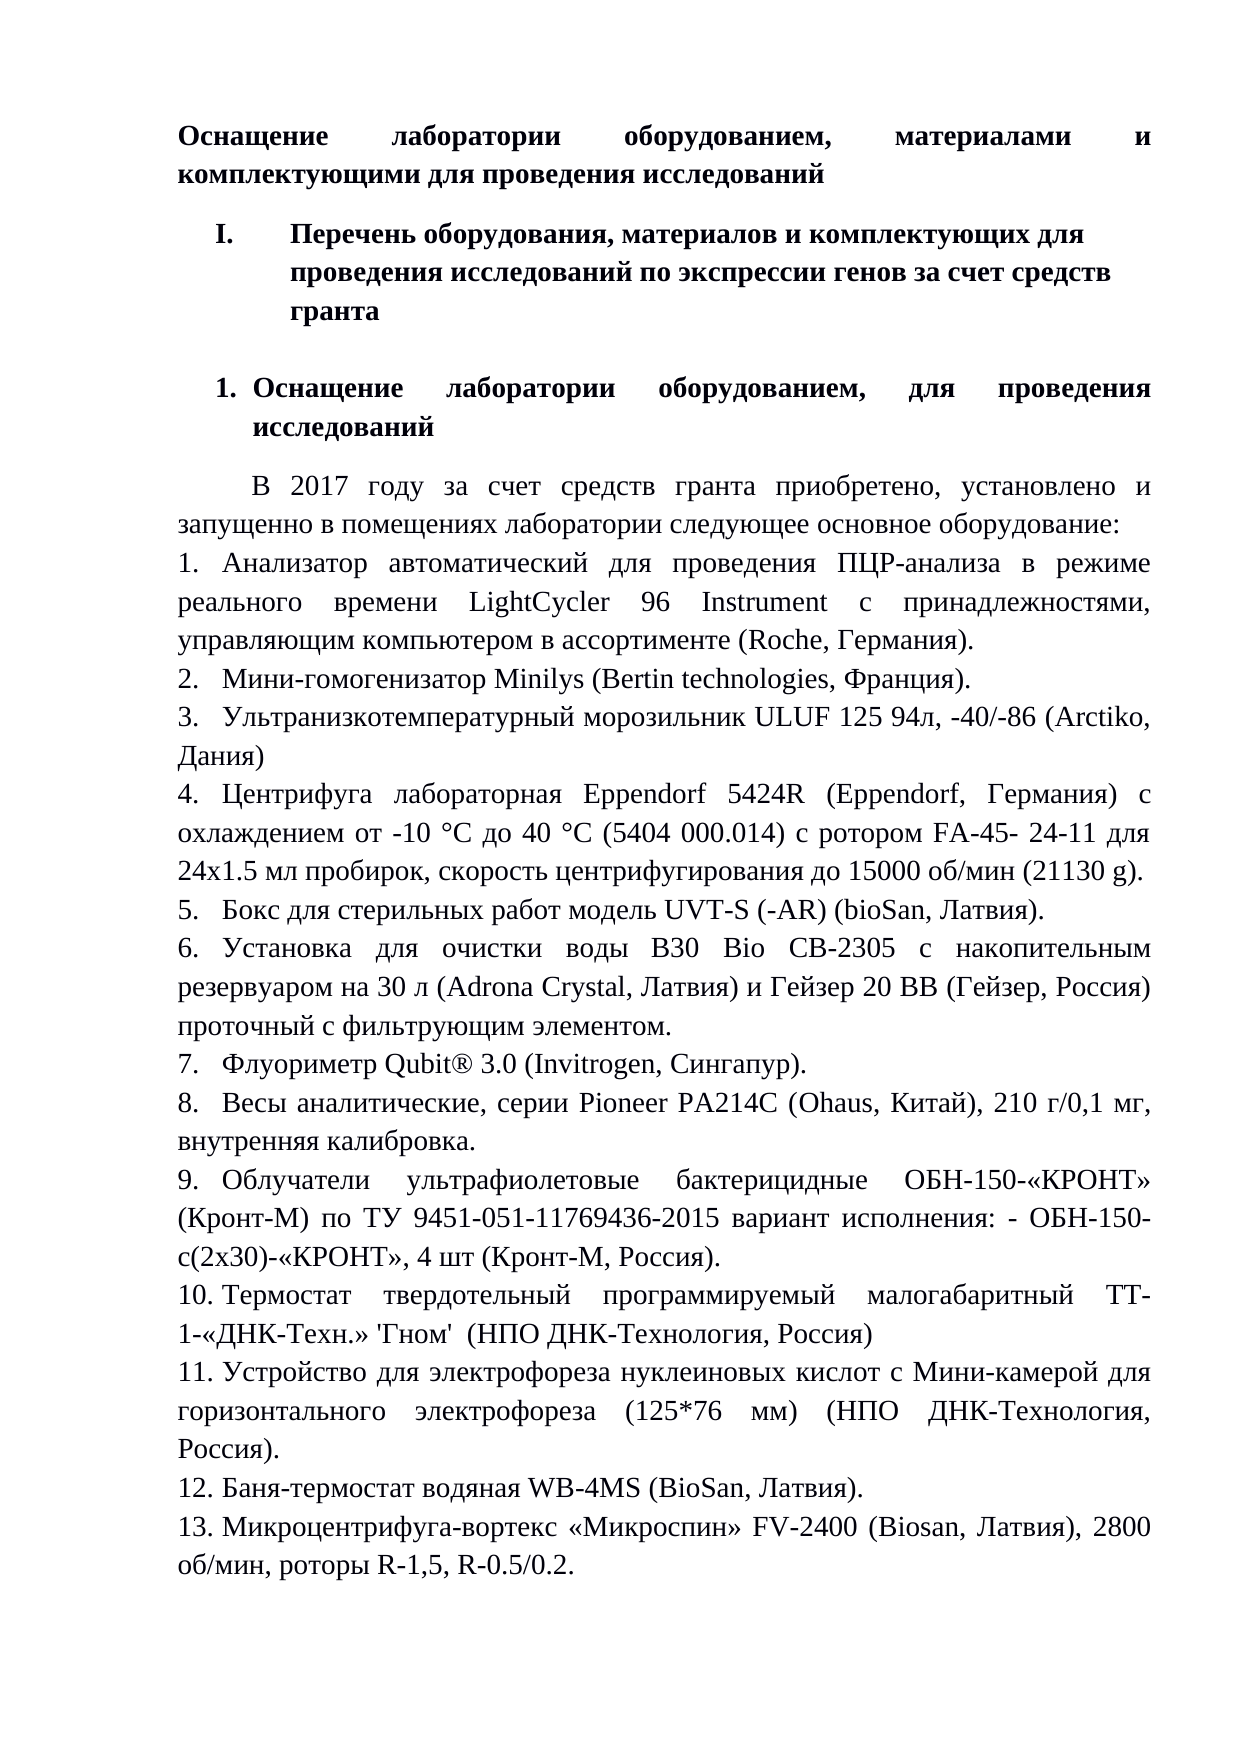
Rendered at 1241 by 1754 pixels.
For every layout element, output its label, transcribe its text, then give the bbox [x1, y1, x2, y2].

list Термостат твердотельный программируемый малогабаритный ТТ-1-«ДНК-Техн.» 'Гном' (НПО ДНК-Технология, Россия) [177, 1277, 1152, 1349]
text В 2017 году за счет средств гранта приобретено, установлено и запущенно в помещениях лаборатории следующее основное оборудование: [177, 468, 1152, 540]
list Устройство для электрофореза нуклеиновых кислот с Мини-камерой для горизонтального электрофореза (125*76 мм) (НПО ДНК-Технология, Россия). [177, 1354, 1152, 1465]
list Ультранизкотемпературный морозильник ULUF 125 94л, -40/-86 (Arctiko, Дания) [177, 699, 1152, 771]
list Весы аналитические, серии Pioneer РА214С (Ohaus, Китай), 210 г/0,1 мг, внутренняя калибровка. [177, 1085, 1152, 1157]
list Бокс для стерильных работ модель UVT-S (-AR) (bioSan, Латвия). [177, 892, 1152, 926]
list Баня-термостат водяная WB-4MS (BioSan, Латвия). [177, 1470, 1152, 1504]
list Центрифуга лабораторная Eppendorf 5424R (Eppendorf, Германия) с охлаждением от -10 °С до 40 °С (5404 000.014) с ротором FA-45- 24-11 для 24x1.5 мл пробирок, скорость центрифугирования до 15000 об/мин (21130 g). [177, 776, 1152, 887]
list Облучатели ультрафиолетовые бактерицидные ОБН-150-«КРОНТ» (Кронт-М) по ТУ 9451-051-11769436-2015 вариант исполнения: - ОБН-150-с(2х30)-«КРОНТ», 4 шт (Кронт-М, Россия). [177, 1162, 1152, 1272]
list Установка для очистки воды B30 Bio СВ-2305 с накопительным резервуаром на 30 л (Adrona Crystal, Латвия) и Гейзер 20 ВВ (Гейзер, Россия) проточный с фильтрующим элементом. [177, 931, 1152, 1041]
list Перечень оборудования, материалов и комплектующих для проведения исследований по экспрессии генов за счет средств гранта [215, 216, 1152, 327]
list Анализатор автоматический для проведения ПЦР-анализа в режиме реального времени LightCycler 96 Instrument с принадлежностями, управляющим компьютером в ассортименте (Roche, Германия). [177, 545, 1152, 656]
list Флуориметр Qubit® 3.0 (Invitrogen, Сингапур). [177, 1046, 1152, 1080]
list Мини-гомогенизатор Minilys (Bertin technologies, Франция). [177, 661, 1152, 694]
text Оснащение лаборатории оборудованием, материалами и комплектующими для проведения исследований [177, 118, 1152, 190]
list Микроцентрифуга-вортекс «Микроспин» FV-2400 (Biosan, Латвия), 2800 об/мин, роторы R-1,5, R-0.5/0.2. [177, 1509, 1152, 1581]
list Оснащение лаборатории оборудованием, для проведения исследований [215, 370, 1152, 442]
